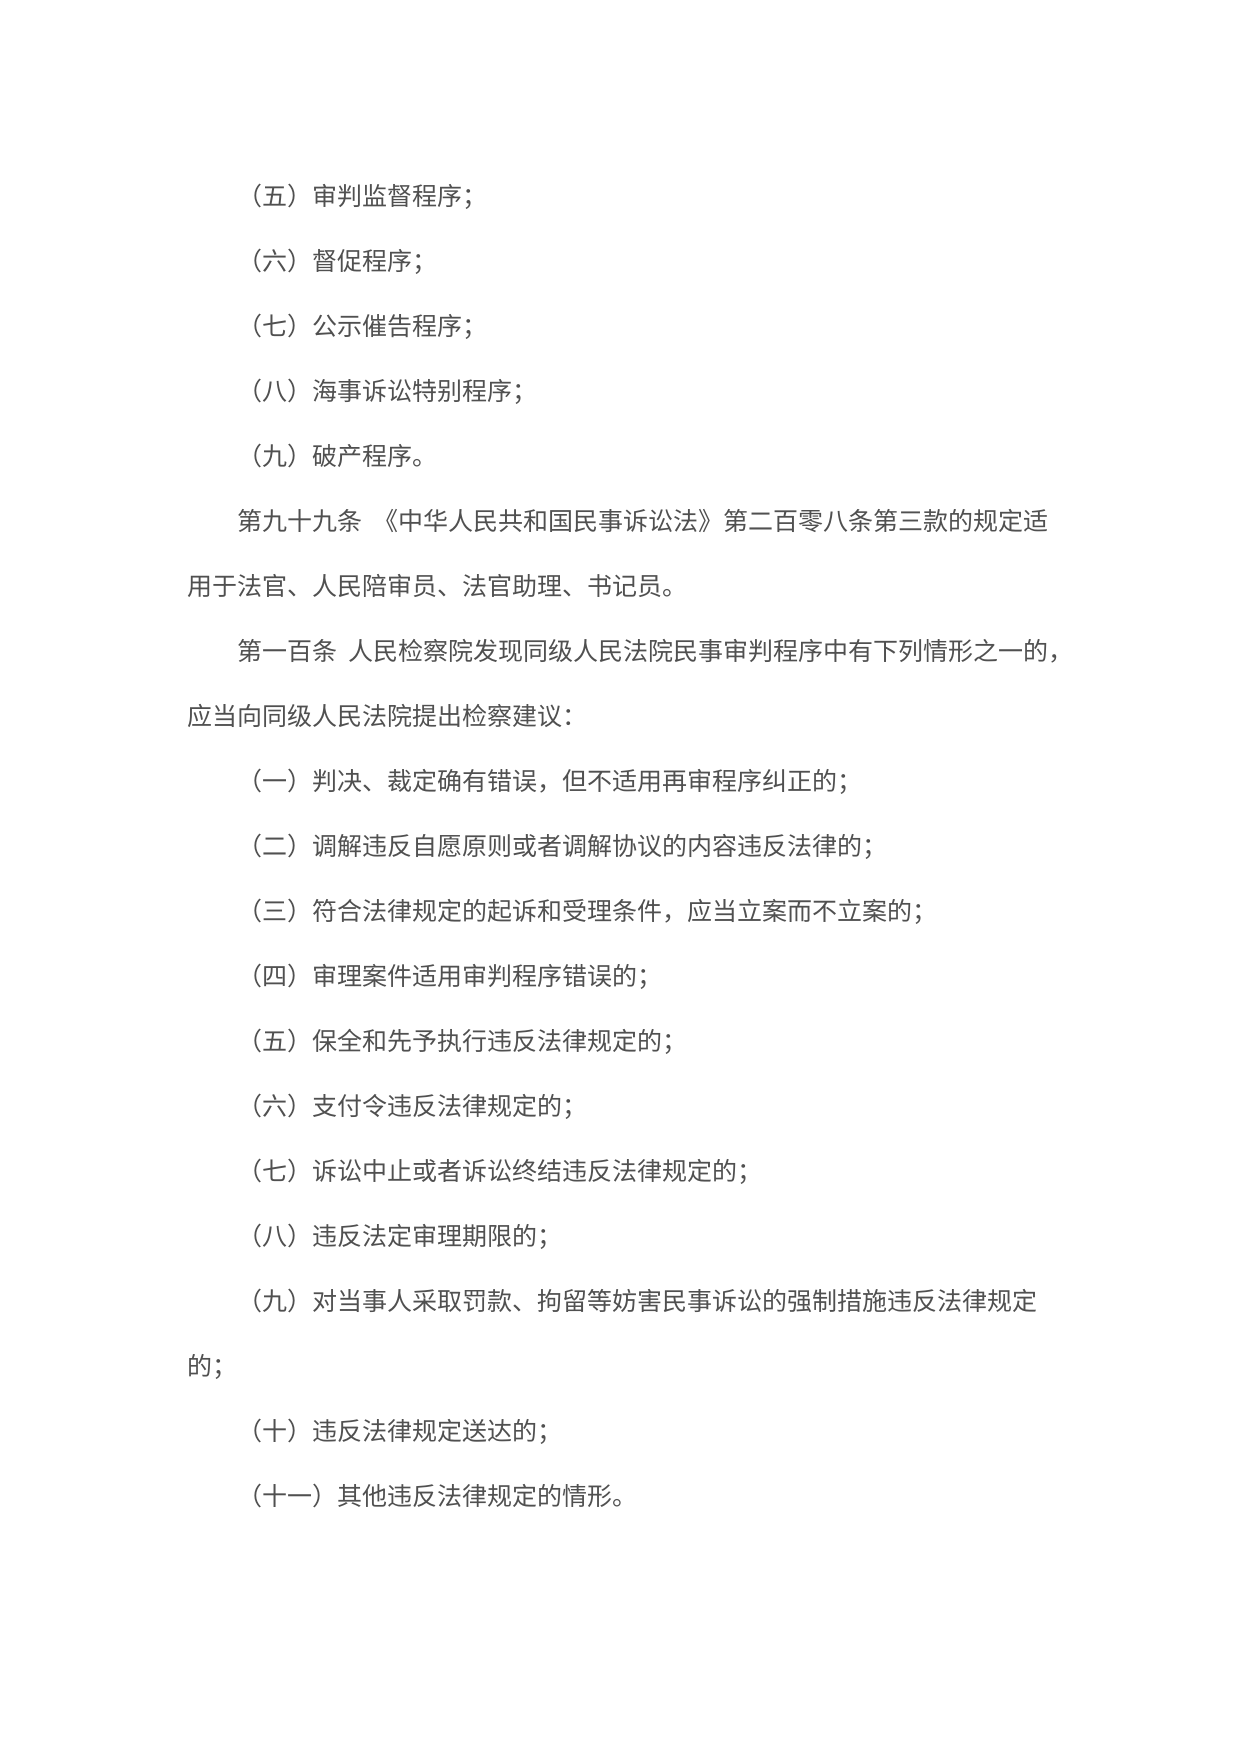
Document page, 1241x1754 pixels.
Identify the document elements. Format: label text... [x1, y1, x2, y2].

text （九）对当事人采取罚款、拘留等妨害民事诉讼的强制措施违反法律规定的； [187, 1267, 1053, 1397]
text （八）海事诉讼特别程序； [187, 357, 1053, 422]
text （六）督促程序； [187, 227, 1053, 292]
text （六）支付令违反法律规定的； [187, 1072, 1053, 1137]
text （五）保全和先予执行违反法律规定的； [187, 1007, 1053, 1072]
text （八）违反法定审理期限的； [187, 1202, 1053, 1267]
text （四）审理案件适用审判程序错误的； [187, 942, 1053, 1007]
text （五）审判监督程序； [187, 162, 1053, 227]
text （七）公示催告程序； [187, 292, 1053, 357]
text （一）判决、裁定确有错误，但不适用再审程序纠正的； [187, 747, 1053, 812]
text （二）调解违反自愿原则或者调解协议的内容违反法律的； [187, 812, 1053, 877]
text （三）符合法律规定的起诉和受理条件，应当立案而不立案的； [187, 877, 1053, 942]
text 第一百条 人民检察院发现同级人民法院民事审判程序中有下列情形之一的，应当向同级人民法院提出检察建议： [187, 617, 1053, 747]
text （十）违反法律规定送达的； [187, 1397, 1053, 1462]
text （十一）其他违反法律规定的情形。 [187, 1462, 1053, 1527]
text 第九十九条 《中华人民共和国民事诉讼法》第二百零八条第三款的规定适用于法官、人民陪审员、法官助理、书记员。 [187, 487, 1053, 617]
text （九）破产程序。 [187, 422, 1053, 487]
text （七）诉讼中止或者诉讼终结违反法律规定的； [187, 1137, 1053, 1202]
